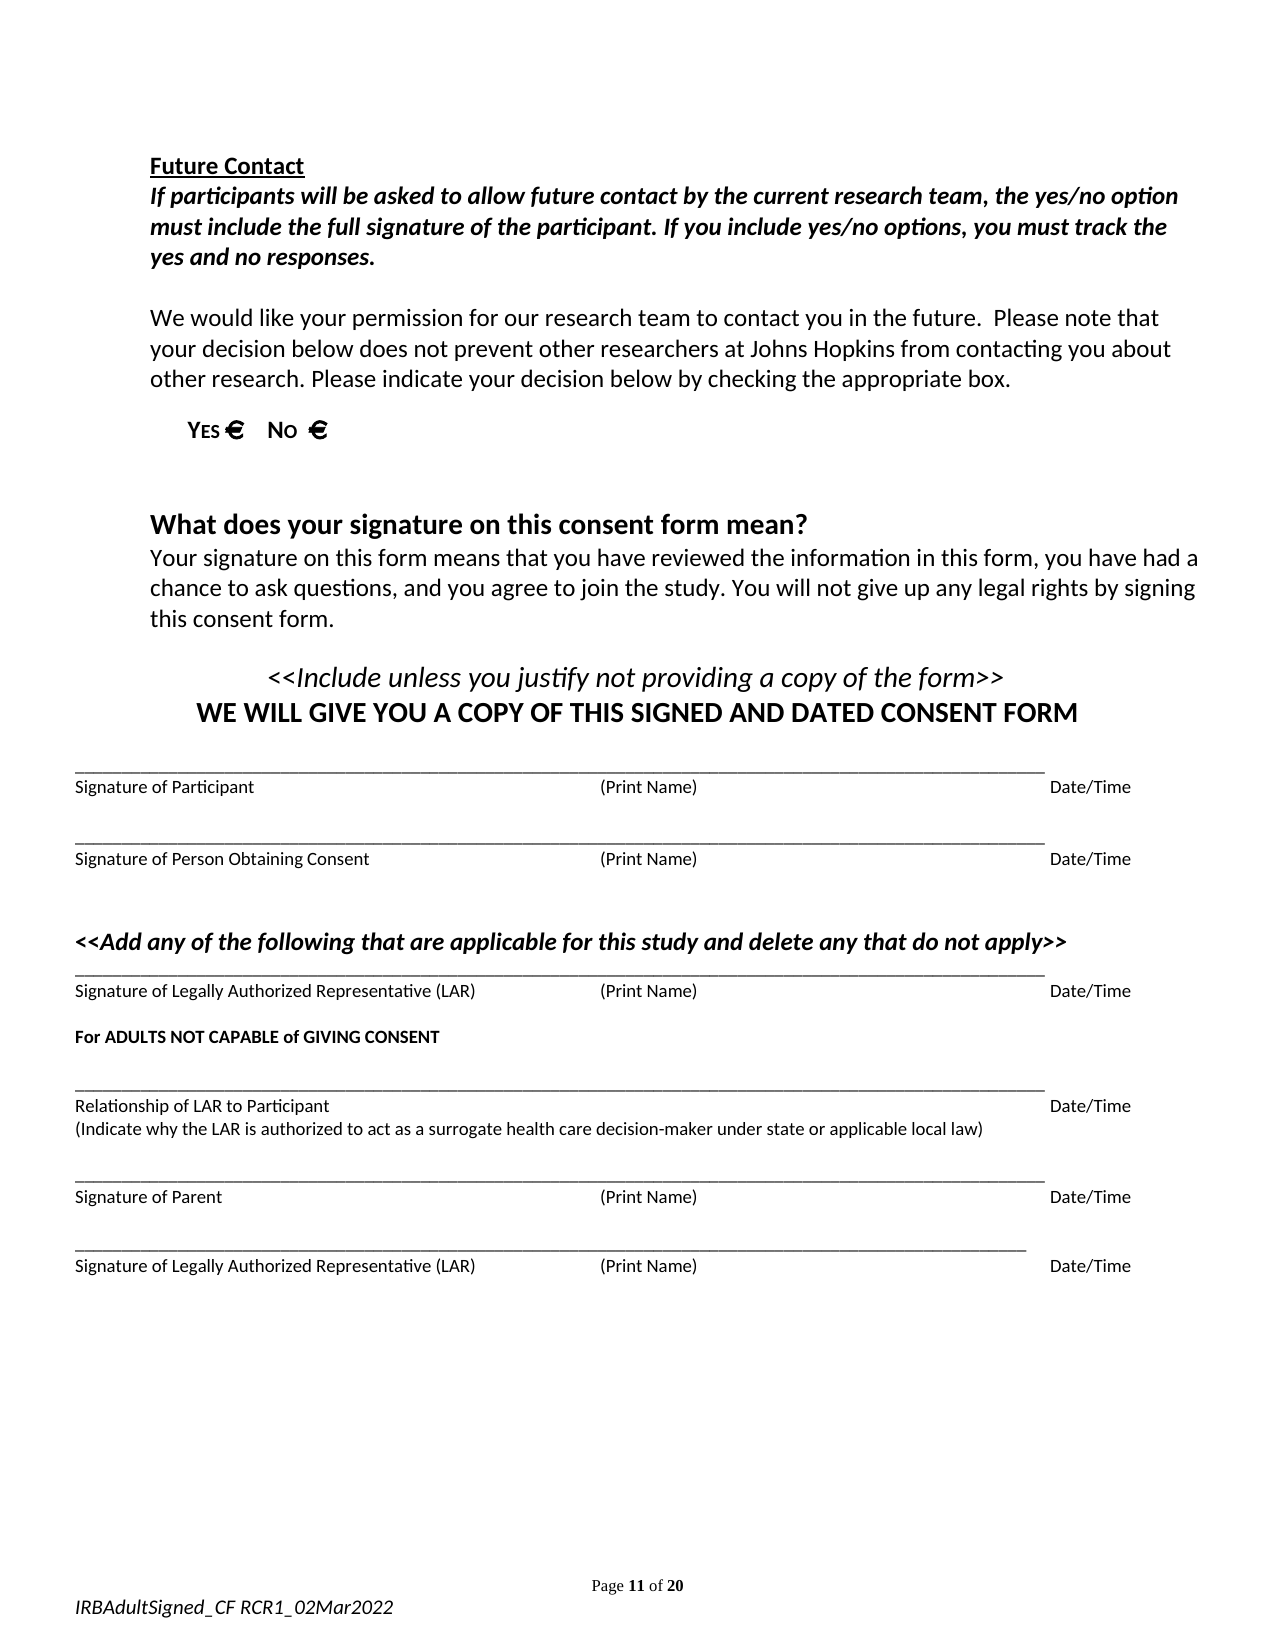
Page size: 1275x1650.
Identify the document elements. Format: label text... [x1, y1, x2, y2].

text ________________________________________________________________________________________________________ [75, 956, 1200, 979]
text WE WILL GIVE YOU A COPY OF THIS SIGNED AND DATED CONSENT FORM [75, 694, 1200, 730]
text Signature of Parent (Print Name) Date/Time [75, 1186, 1200, 1208]
text ________________________________________________________________________________________________________ [75, 1071, 1200, 1094]
text ________________________________________________________________________________________________________ [75, 1163, 1200, 1186]
text (Indicate why the LAR is authorized to act as a surrogate health care decision-maker under state or applicable local law) [75, 1117, 1200, 1140]
text <<Add any of the following that are applicable for this study and delete any that do not apply>> [75, 926, 1200, 956]
text Signature of Participant (Print Name) Date/Time [75, 776, 1200, 799]
text Relationship of LAR to Participant Date/Time [75, 1094, 1200, 1117]
text Your signature on this form means that you have reviewed the information in this form, you have had a chance to ask questions, and you agree to join the study. You will not give up any legal rights by signing this consent form. [150, 542, 1200, 633]
text <<Include unless you justify not providing a copy of the form>> [75, 659, 1200, 694]
text Signature of Legally Authorized Representative (LAR) (Print Name) Date/Time [75, 1254, 1200, 1277]
text For ADULTS NOT CAPABLE of GIVING CONSENT [75, 1025, 1200, 1048]
text Yes No [187, 414, 1200, 445]
text If participants will be asked to allow future contact by the current research team, the yes/no option must include the full signature of the participant. If you include yes/no options, you must track the yes and no responses. [150, 181, 1200, 272]
text ________________________________________________________________________________________________________ [75, 753, 1200, 776]
list What does your signature on this consent form mean? [150, 506, 1200, 542]
text ______________________________________________________________________________________________________ [75, 1231, 1200, 1254]
text Signature of Legally Authorized Representative (LAR) (Print Name) Date/Time [75, 979, 1200, 1002]
text Future Contact [150, 150, 1200, 181]
text Signature of Person Obtaining Consent (Print Name) Date/Time [75, 847, 1200, 870]
text We would like your permission for our research team to contact you in the future. Please note that your decision below does not prevent other researchers at Johns Hopkins from contacting you about other research. Please indicate your decision below by checking the appropriate box. [150, 303, 1200, 394]
text ________________________________________________________________________________________________________ [75, 824, 1200, 847]
